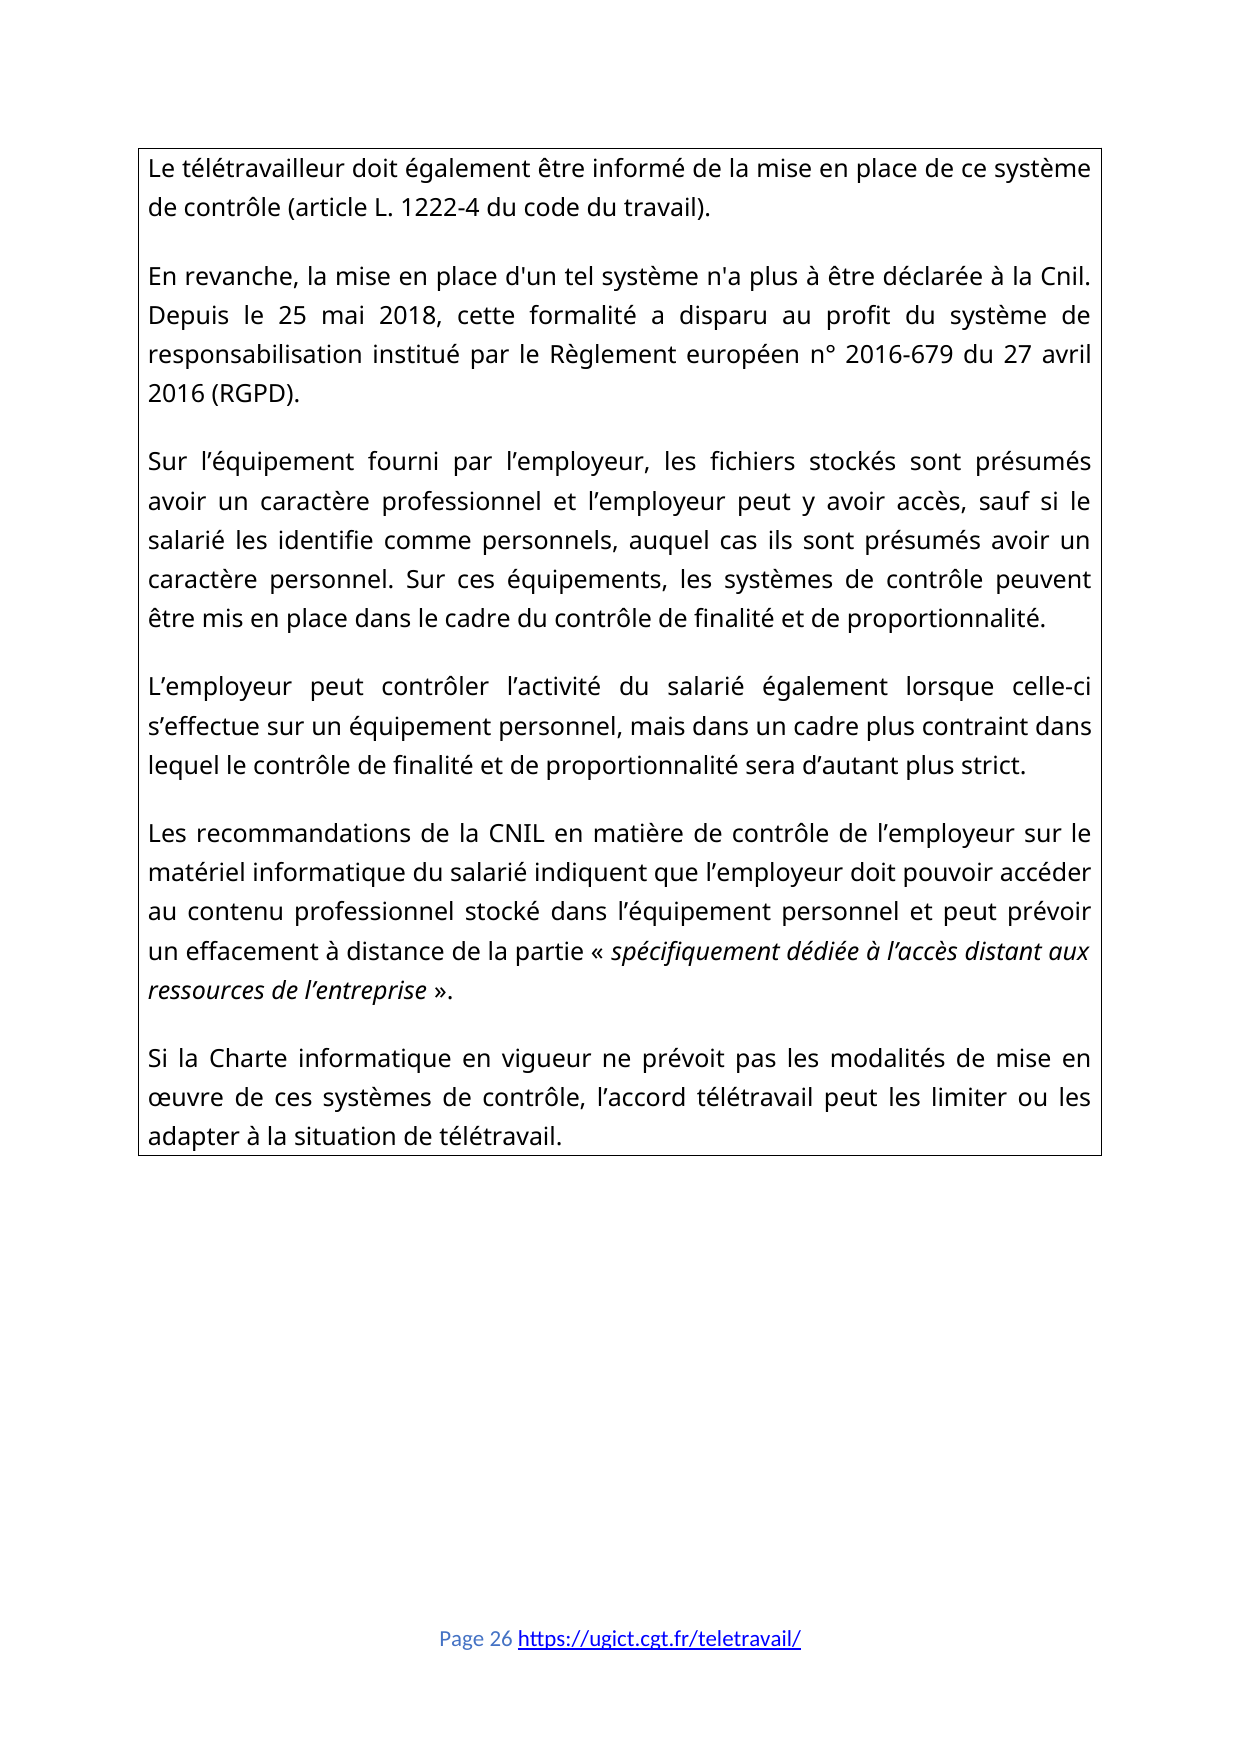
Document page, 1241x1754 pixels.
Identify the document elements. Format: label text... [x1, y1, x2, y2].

text Les recommandations de la CNIL en matière de contrôle de l’employeur sur le matériel informatique du salarié indiquent que l’employeur doit pouvoir accéder au contenu professionnel stocké dans l’équipement personnel et peut prévoir un effacement à distance de la partie « spécifiquement dédiée à l’accès distant aux ressources de l’entreprise ». [139, 813, 1101, 1006]
text Le télétravailleur doit également être informé de la mise en place de ce système de contrôle (article L. 1222-4 du code du travail). [139, 149, 1101, 224]
text En revanche, la mise en place d'un tel système n'a plus à être déclarée à la Cnil. Depuis le 25 mai 2018, cette formalité a disparu au profit du système de responsabilisation institué par le Règlement européen n° 2016-679 du 27 avril 2016 (RGPD). [139, 255, 1101, 410]
text L’employeur peut contrôler l’activité du salarié également lorsque celle-ci s’effectue sur un équipement personnel, mais dans un cadre plus contraint dans lequel le contrôle de finalité et de proportionnalité sera d’autant plus strict. [139, 666, 1101, 781]
text Sur l’équipement fourni par l’employeur, les fichiers stockés sont présumés avoir un caractère professionnel et l’employeur peut y avoir accès, sauf si le salarié les identifie comme personnels, auquel cas ils sont présumés avoir un caractère personnel. Sur ces équipements, les systèmes de contrôle peuvent être mis en place dans le cadre du contrôle de finalité et de proportionnalité. [139, 441, 1101, 635]
text Si la Charte informatique en vigueur ne prévoit pas les modalités de mise en œuvre de ces systèmes de contrôle, l’accord télétravail peut les limiter ou les adapter à la situation de télétravail. [139, 1038, 1101, 1155]
